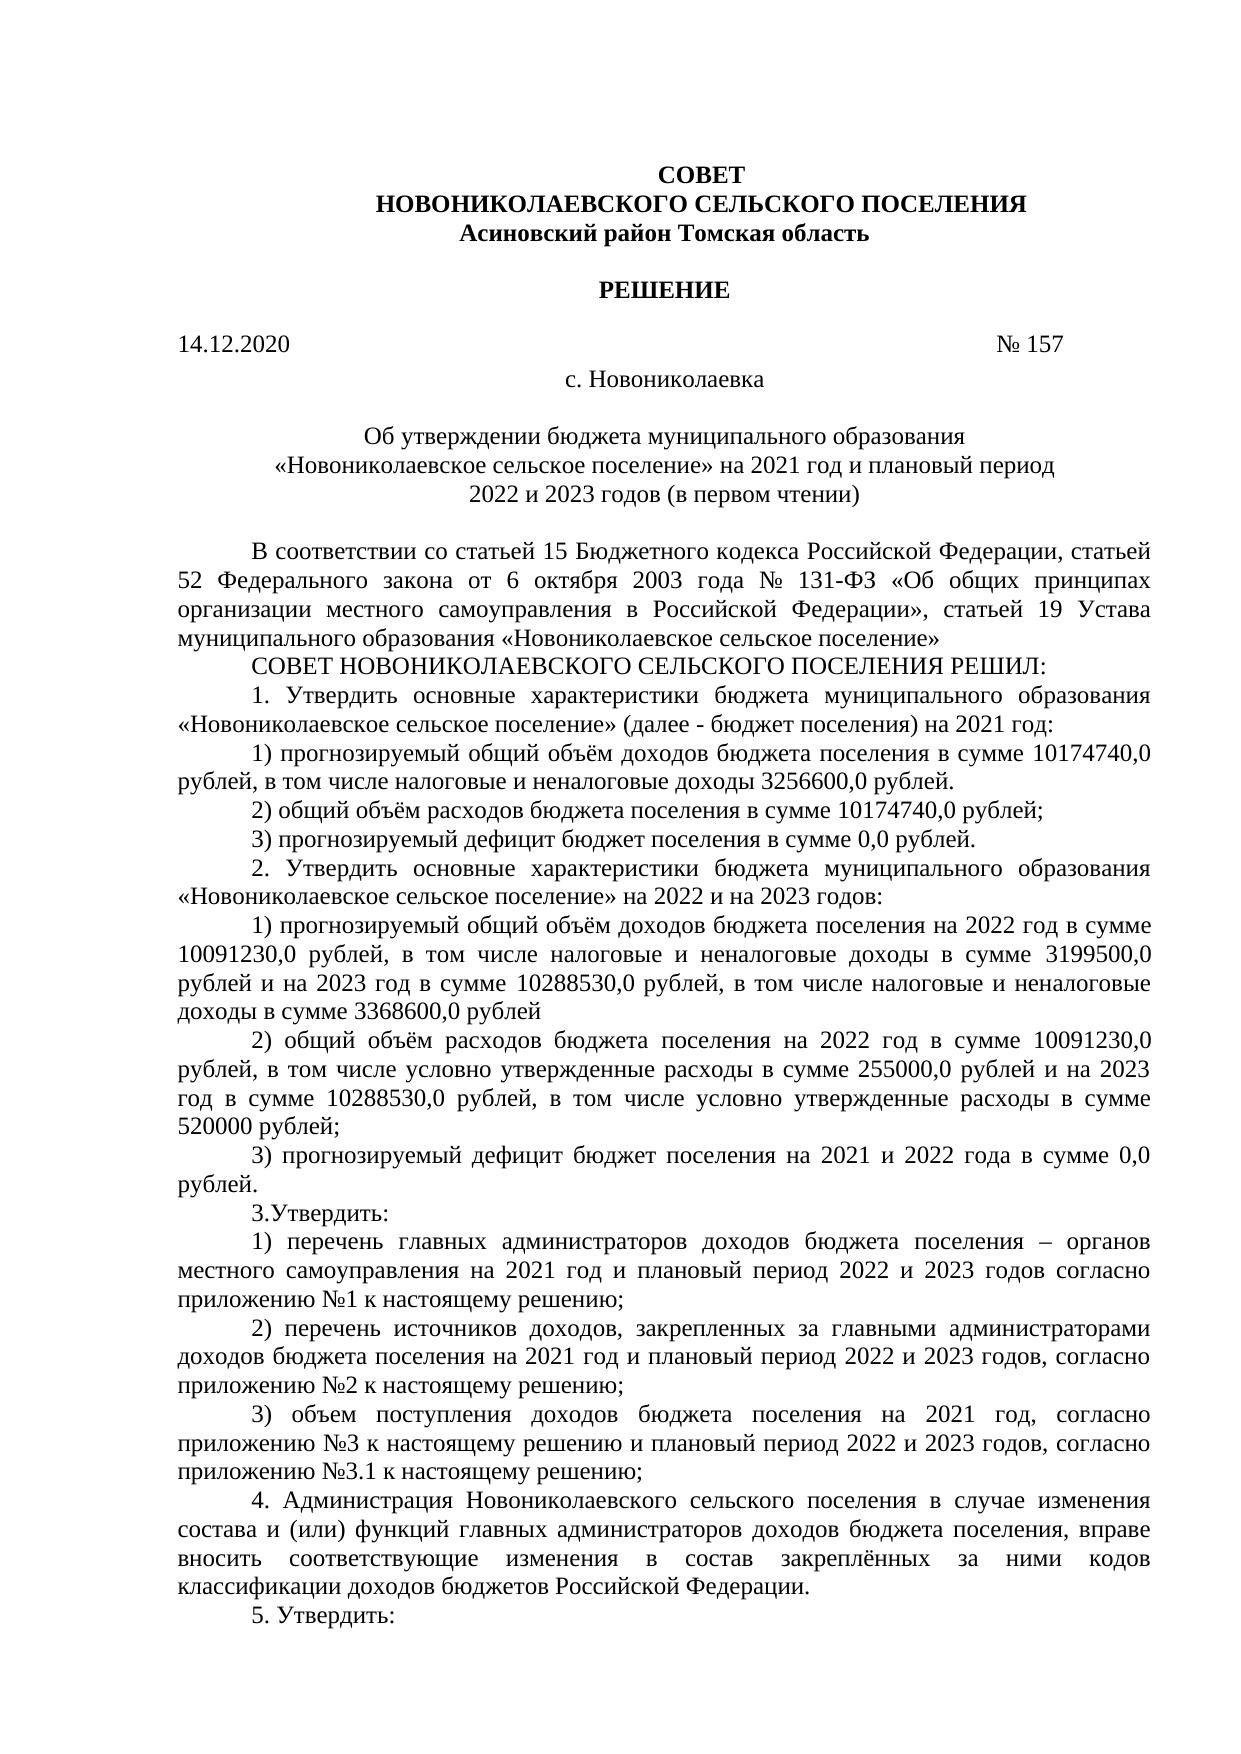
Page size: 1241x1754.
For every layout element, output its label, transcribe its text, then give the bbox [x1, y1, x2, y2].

text 1) прогнозируемый общий объём доходов бюджета поселения в сумме 10174740,0 рублей, в том числе налоговые и неналоговые доходы 3256600,0 рублей. [177, 738, 1152, 795]
text 5. Утвердить: [177, 1600, 1152, 1629]
text Об утверждении бюджета муниципального образования [158, 421, 1152, 450]
text 4. Администрация Новониколаевского сельского поселения в случае изменения состава и (или) функций главных администраторов доходов бюджета поселения, вправе вносить соответствующие изменения в состав закреплённых за ними кодов классификации доходов бюджетов Российской Федерации. [177, 1485, 1152, 1600]
text НОВОНИКОЛАЕВСКОГО СЕЛЬСКОГО ПОСЕЛЕНИЯ [177, 189, 1152, 218]
text Асиновский район Томская область [177, 218, 1152, 246]
text 1. Утвердить основные характеристики бюджета муниципального образования «Новониколаевское сельское поселение» (далее - бюджет поселения) на 2021 год: [177, 680, 1152, 738]
text В соответствии со статьей 15 Бюджетного кодекса Российской Федерации, статьей 52 Федерального закона от 6 октября 2003 года № 131-ФЗ «Об общих принципах организации местного самоуправления в Российской Федерации», статьей 19 Устава муниципального образования «Новониколаевское сельское поселение» [177, 536, 1152, 651]
text с. Новониколаевка [177, 364, 1152, 393]
text 2) общий объём расходов бюджета поселения на 2022 год в сумме 10091230,0 рублей, в том числе условно утвержденные расходы в сумме 255000,0 рублей и на 2023 год в сумме 10288530,0 рублей, в том числе условно утвержденные расходы в сумме 520000 рублей; [177, 1025, 1152, 1140]
text 2. Утвердить основные характеристики бюджета муниципального образования «Новониколаевское сельское поселение» на 2022 и на 2023 годов: [177, 853, 1152, 910]
text 3) прогнозируемый дефицит бюджет поселения на 2021 и 2022 года в сумме 0,0 рублей. [177, 1140, 1152, 1198]
text 1) прогнозируемый общий объём доходов бюджета поселения на 2022 год в сумме 10091230,0 рублей, в том числе налоговые и неналоговые доходы в сумме 3199500,0 рублей и на 2023 год в сумме 10288530,0 рублей, в том числе налоговые и неналоговые доходы в сумме 3368600,0 рублей [177, 910, 1152, 1025]
text 3) прогнозируемый дефицит бюджет поселения в сумме 0,0 рублей. [177, 824, 1152, 853]
text СОВЕТ [177, 160, 1152, 189]
text 2) общий объём расходов бюджета поселения в сумме 10174740,0 рублей; [177, 795, 1152, 824]
text 1) перечень главных администраторов доходов бюджета поселения – органов местного самоуправления на 2021 год и плановый период 2022 и 2023 годов согласно приложению №1 к настоящему решению; [177, 1226, 1152, 1313]
text «Новониколаевское сельское поселение» на 2021 год и плановый период [158, 450, 1152, 479]
text СОВЕТ НОВОНИКОЛАЕВСКОГО СЕЛЬСКОГО ПОСЕЛЕНИЯ РЕШИЛ: [177, 651, 1152, 680]
text 3.Утвердить: [177, 1198, 1152, 1226]
text 3) объем поступления доходов бюджета поселения на 2021 год, согласно приложению №3 к настоящему решению и плановый период 2022 и 2023 годов, согласно приложению №3.1 к настоящему решению; [177, 1399, 1152, 1485]
text 2022 и 2023 годов (в первом чтении) [158, 479, 1152, 508]
text РЕШЕНИЕ [177, 275, 1152, 304]
text 14.12.2020 № 157 [177, 329, 1152, 358]
text 2) перечень источников доходов, закрепленных за главными администраторами доходов бюджета поселения на 2021 год и плановый период 2022 и 2023 годов, согласно приложению №2 к настоящему решению; [177, 1313, 1152, 1399]
